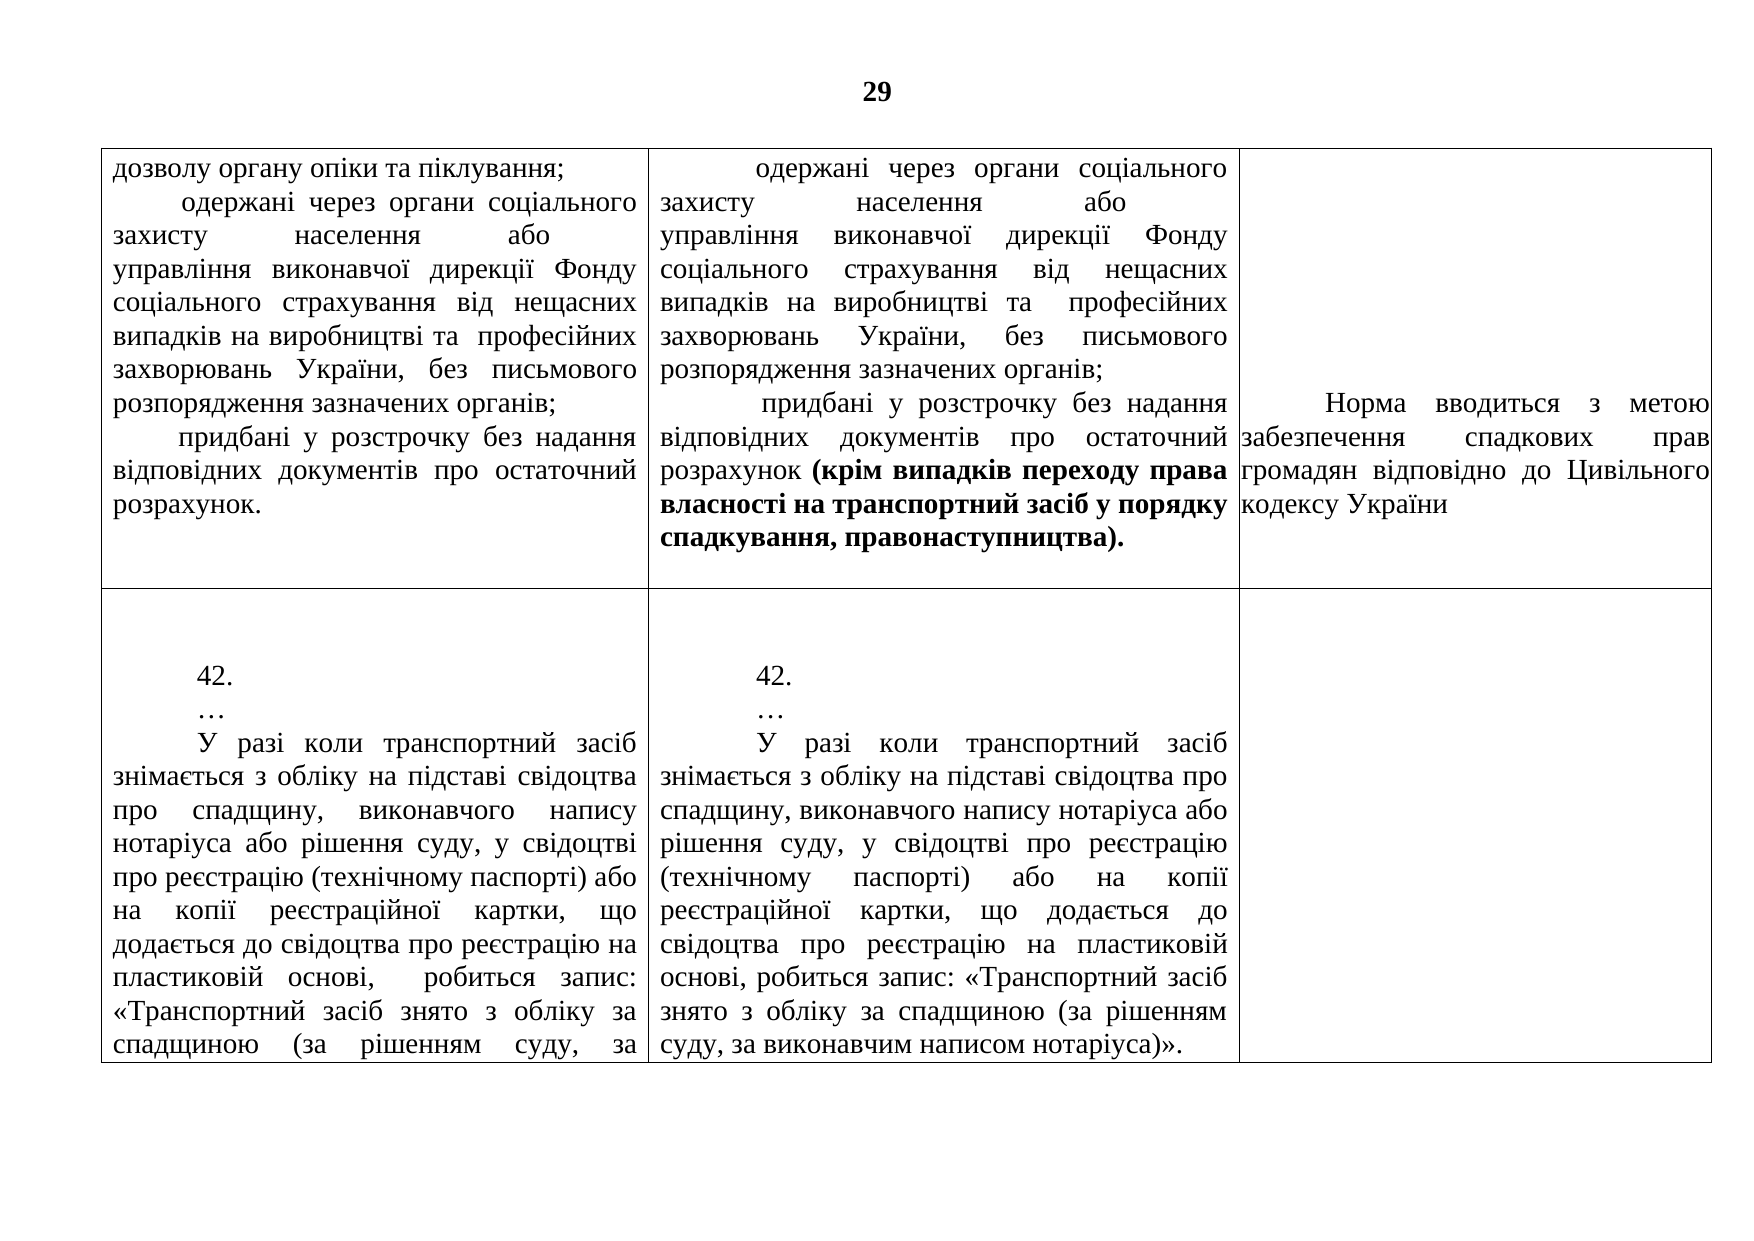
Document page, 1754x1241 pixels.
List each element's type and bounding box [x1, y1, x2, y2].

table_cell [102, 149, 648, 588]
table_cell [1240, 589, 1711, 1062]
table_cell [649, 589, 1239, 1062]
table_cell [649, 149, 1239, 588]
table_cell [1240, 149, 1711, 588]
table_cell [102, 589, 648, 1062]
